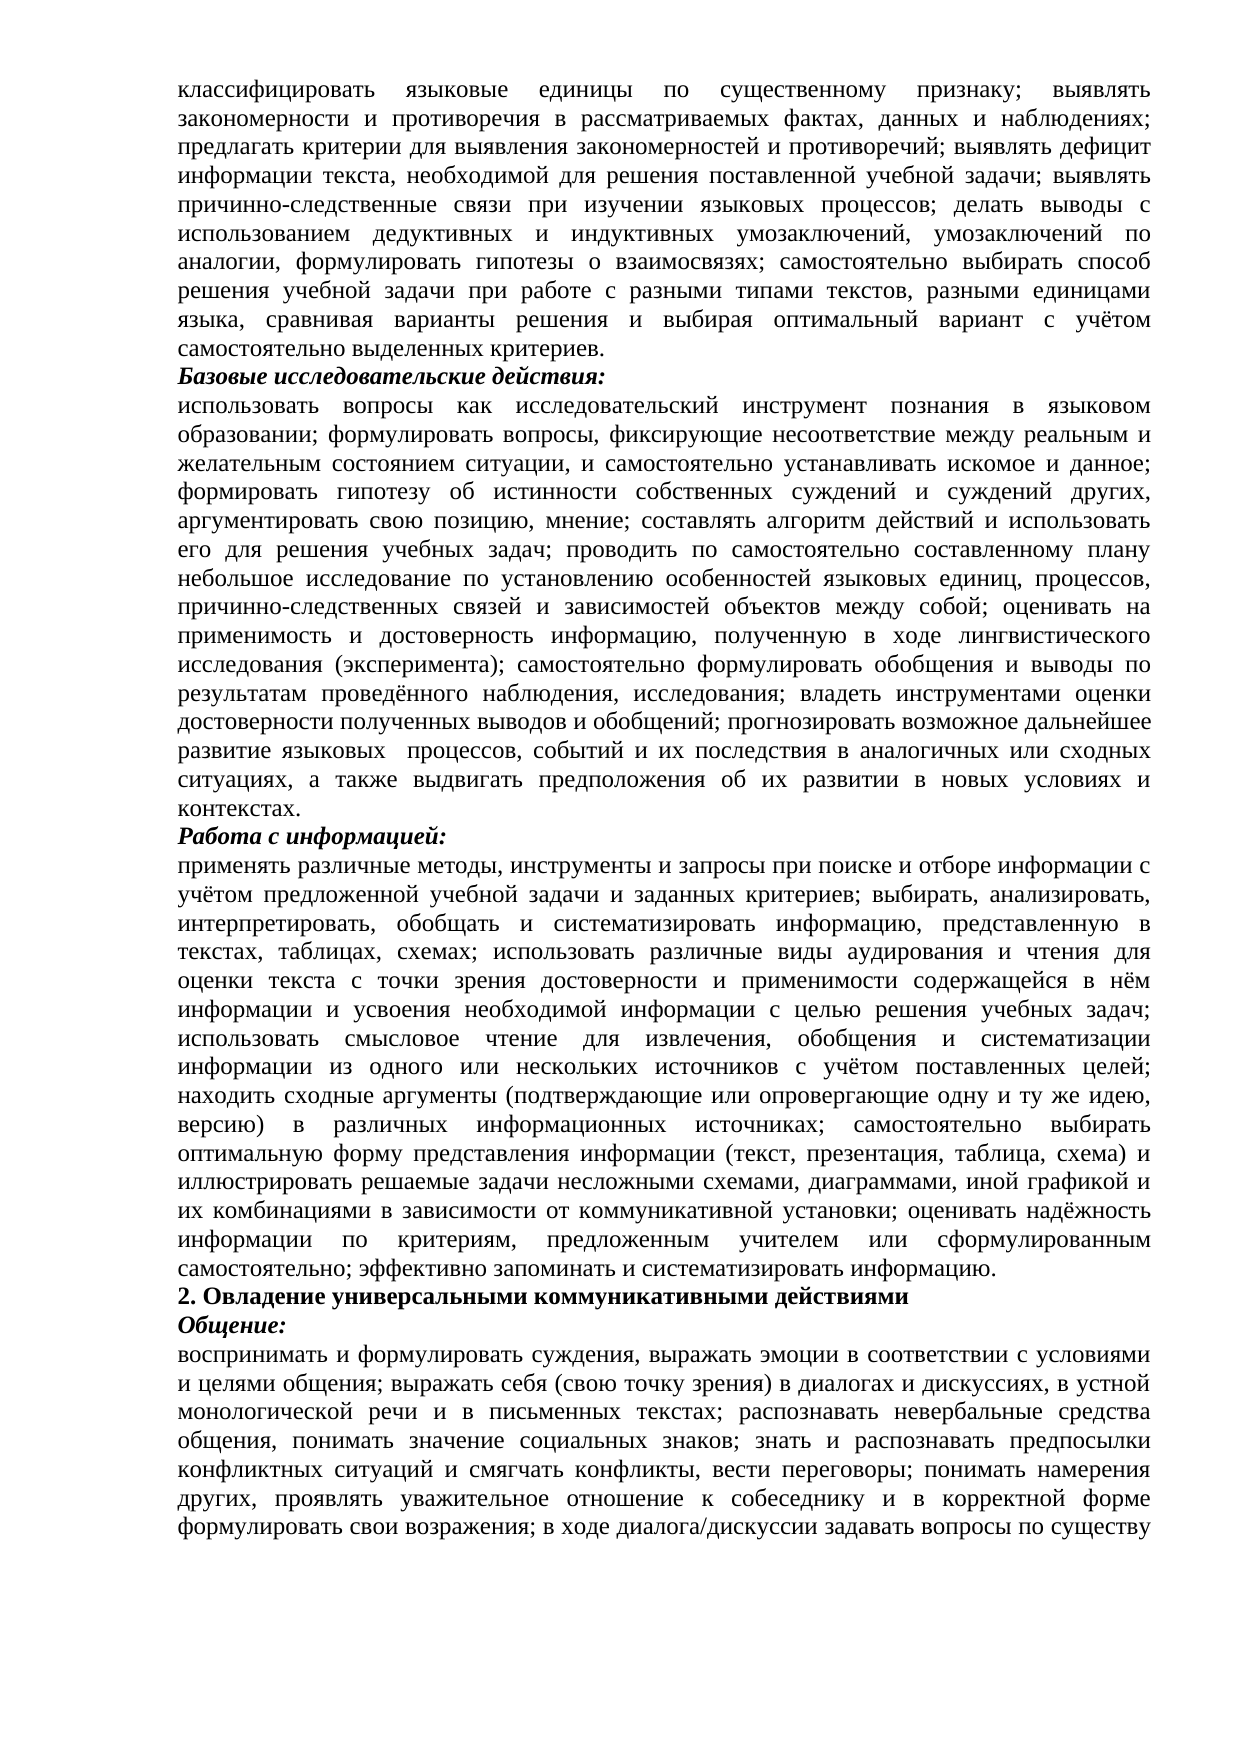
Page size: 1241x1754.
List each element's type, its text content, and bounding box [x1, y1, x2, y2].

text применять различные методы, инструменты и запросы при поиске и отборе информации с учётом предложенной учебной задачи и заданных критериев; выбирать, анализировать, интерпретировать, обобщать и систематизировать информацию, представленную в текстах, таблицах, схемах; использовать различные виды аудирования и чтения для оценки текста с точки зрения достоверности и применимости содержащейся в нём информации и усвоения необходимой информации с целью решения учебных задач; использовать смысловое чтение для извлечения, обобщения и систематизации информации из одного или нескольких источников с учётом поставленных целей; находить сходные аргументы (подтверждающие или опровергающие одну и ту же идею, версию) в различных информационных источниках; самостоятельно выбирать оптимальную форму представления информации (текст, презентация, таблица, схема) и иллюстрировать решаемые задачи несложными схемами, диаграммами, иной графикой и их комбинациями в зависимости от коммуникативной установки; оценивать надёжность информации по критериям, предложенным учителем или сформулированным самостоятельно; эффективно запоминать и систематизировать информацию. [177, 850, 1152, 1281]
text Общение: [177, 1310, 1152, 1339]
text использовать вопросы как исследовательский инструмент познания в языковом образовании; формулировать вопросы, фиксирующие несоответствие между реальным и желательным состоянием ситуации, и самостоятельно устанавливать искомое и данное; формировать гипотезу об истинности собственных суждений и суждений других, аргументировать свою позицию, мнение; составлять алгоритм действий и использовать его для решения учебных задач; проводить по самостоятельно составленному плану небольшое исследование по установлению особенностей языковых единиц, процессов, причинно-следственных связей и зависимостей объектов между собой; оценивать на применимость и достоверность информацию, полученную в ходе лингвистического исследования (эксперимента); самостоятельно формулировать обобщения и выводы по результатам проведённого наблюдения, исследования; владеть инструментами оценки достоверности полученных выводов и обобщений; прогнозировать возможное дальнейшее развитие языковых процессов, событий и их последствия в аналогичных или сходных ситуациях, а также выдвигать предположения об их развитии в новых условиях и контекстах. [177, 390, 1152, 821]
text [177, 1339, 1152, 1540]
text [177, 74, 1152, 361]
text Базовые исследовательские действия: [177, 361, 1152, 390]
text Работа с информацией: [177, 821, 1152, 850]
text 2. Овладение универсальными коммуникативными действиями [177, 1281, 1152, 1310]
